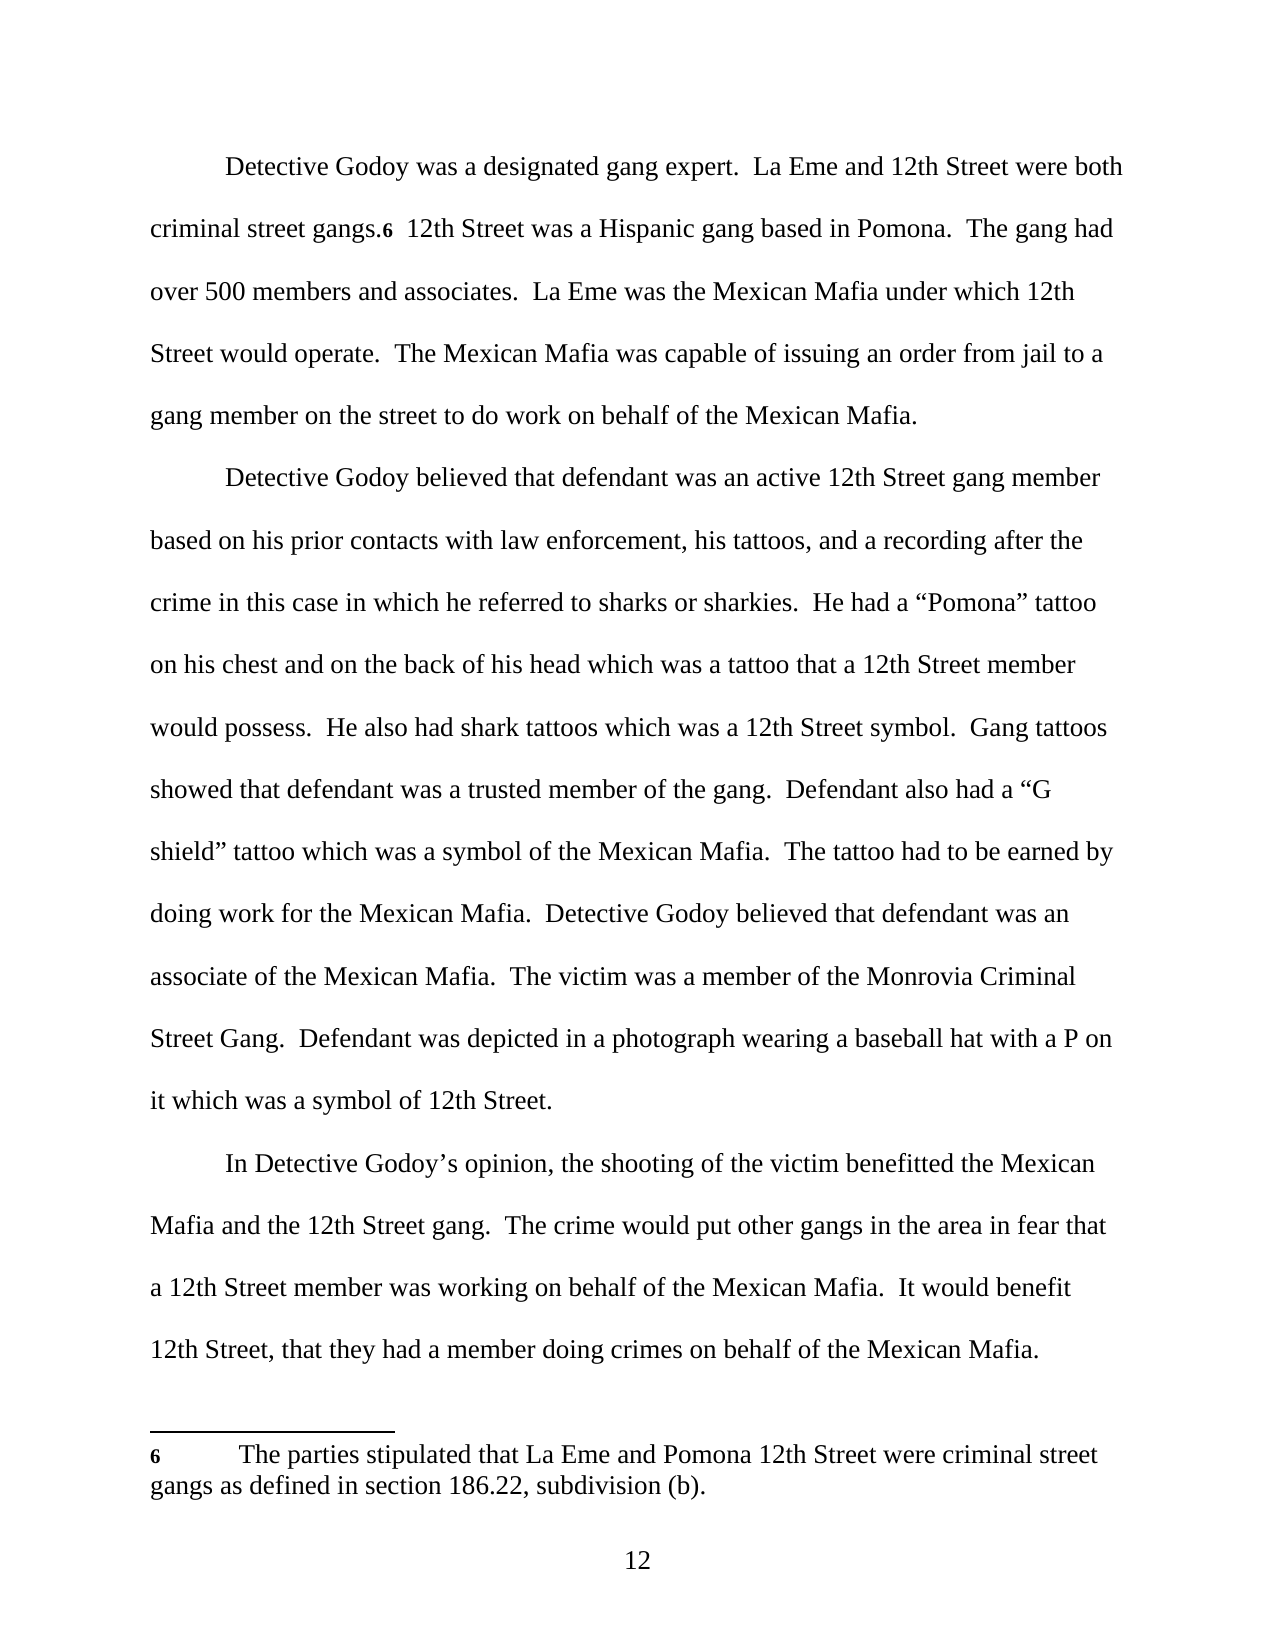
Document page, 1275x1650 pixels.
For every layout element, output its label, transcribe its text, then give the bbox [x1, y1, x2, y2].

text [150, 1147, 1125, 1365]
text Detective Godoy was a designated gang expert. La Eme and 12th Street were both criminal street gangs. 12th Street was a Hispanic gang based in Pomona. The gang had over 500 members and associates. La Eme was the Mexican Mafia under which 12th Street would operate. The Mexican Mafia was capable of issuing an order from jail to a gang member on the street to do work on behalf of the Mexican Mafia. [150, 150, 1125, 430]
text Detective Godoy believed that defendant was an active 12th Street gang member based on his prior contacts with law enforcement, his tattoos, and a recording after the crime in this case in which he referred to sharks or sharkies. He had a “Pomona” tattoo on his chest and on the back of his head which was a tattoo that a 12th Street member would possess. He also had shark tattoos which was a 12th Street symbol. Gang tattoos showed that defendant was a trusted member of the gang. Defendant also had a “G shield” tattoo which was a symbol of the Mexican Mafia. The tattoo had to be earned by doing work for the Mexican Mafia. Detective Godoy believed that defendant was an associate of the Mexican Mafia. The victim was a member of the Monrovia Criminal Street Gang. Defendant was depicted in a photograph wearing a baseball hat with a P on it which was a symbol of 12th Street. [150, 461, 1125, 1116]
